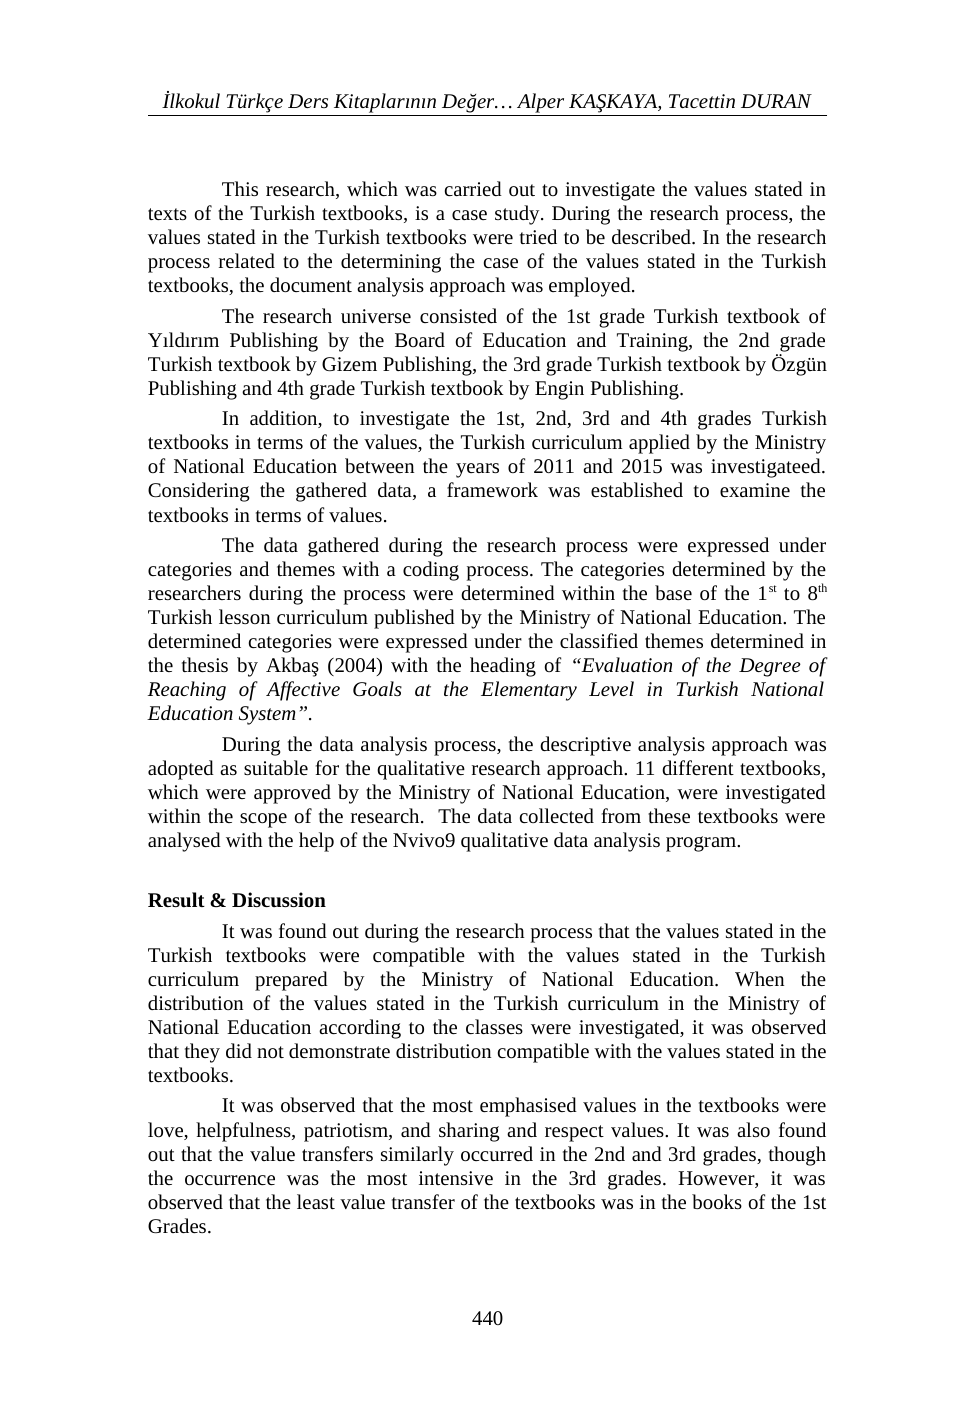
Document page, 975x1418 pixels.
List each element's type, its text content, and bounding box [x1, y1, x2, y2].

text It was found out during the research process that the values stated in the Turkish textbooks were compatible with the values stated in the Turkish curriculum prepared by the Ministry of National Education. When the distribution of the values stated in the Turkish curriculum in the Ministry of National Education according to the classes were investigated, it was observed that they did not demonstrate distribution compatible with the values stated in the textbooks. [148, 919, 827, 1087]
text The data gathered during the research process were expressed under categories and themes with a coding process. The categories determined by the researchers during the process were determined within the base of the 1st to 8th Turkish lesson curriculum published by the Ministry of National Education. The determined categories were expressed under the classified themes determined in the thesis by Akbaş (2004) with the heading of “Evaluation of the Degree of Reaching of Affective Goals at the Elementary Level in Turkish National Education System”. [148, 533, 827, 725]
text Result & Discussion [148, 888, 827, 912]
text The research universe consisted of the 1st grade Turkish textbook of Yıldırım Publishing by the Board of Education and Training, the 2nd grade Turkish textbook by Gizem Publishing, the 3rd grade Turkish textbook by Özgün Publishing and 4th grade Turkish textbook by Engin Publishing. [148, 304, 827, 400]
text During the data analysis process, the descriptive analysis approach was adopted as suitable for the qualitative research approach. 11 different textbooks, which were approved by the Ministry of National Education, were investigated within the scope of the research. The data collected from these textbooks were analysed with the help of the Nvivo9 qualitative data analysis program. [148, 732, 827, 852]
text In addition, to investigate the 1st, 2nd, 3rd and 4th grades Turkish textbooks in terms of the values, the Turkish curriculum applied by the Ministry of National Education between the years of 2011 and 2015 was investigateed. Considering the gathered data, a framework was established to examine the textbooks in terms of values. [148, 406, 827, 527]
text It was observed that the most emphasised values in the textbooks were love, helpfulness, patriotism, and sharing and respect values. It was also found out that the value transfers similarly occurred in the 2nd and 3rd grades, though the occurrence was the most intensive in the 3rd grades. However, it was observed that the least value transfer of the textbooks was in the books of the 1st Grades. [148, 1093, 827, 1238]
text This research, which was carried out to investigate the values stated in texts of the Turkish textbooks, is a case study. During the research process, the values stated in the Turkish textbooks were tried to be described. In the research process related to the determining the case of the values stated in the Turkish textbooks, the document analysis approach was employed. [148, 177, 827, 297]
